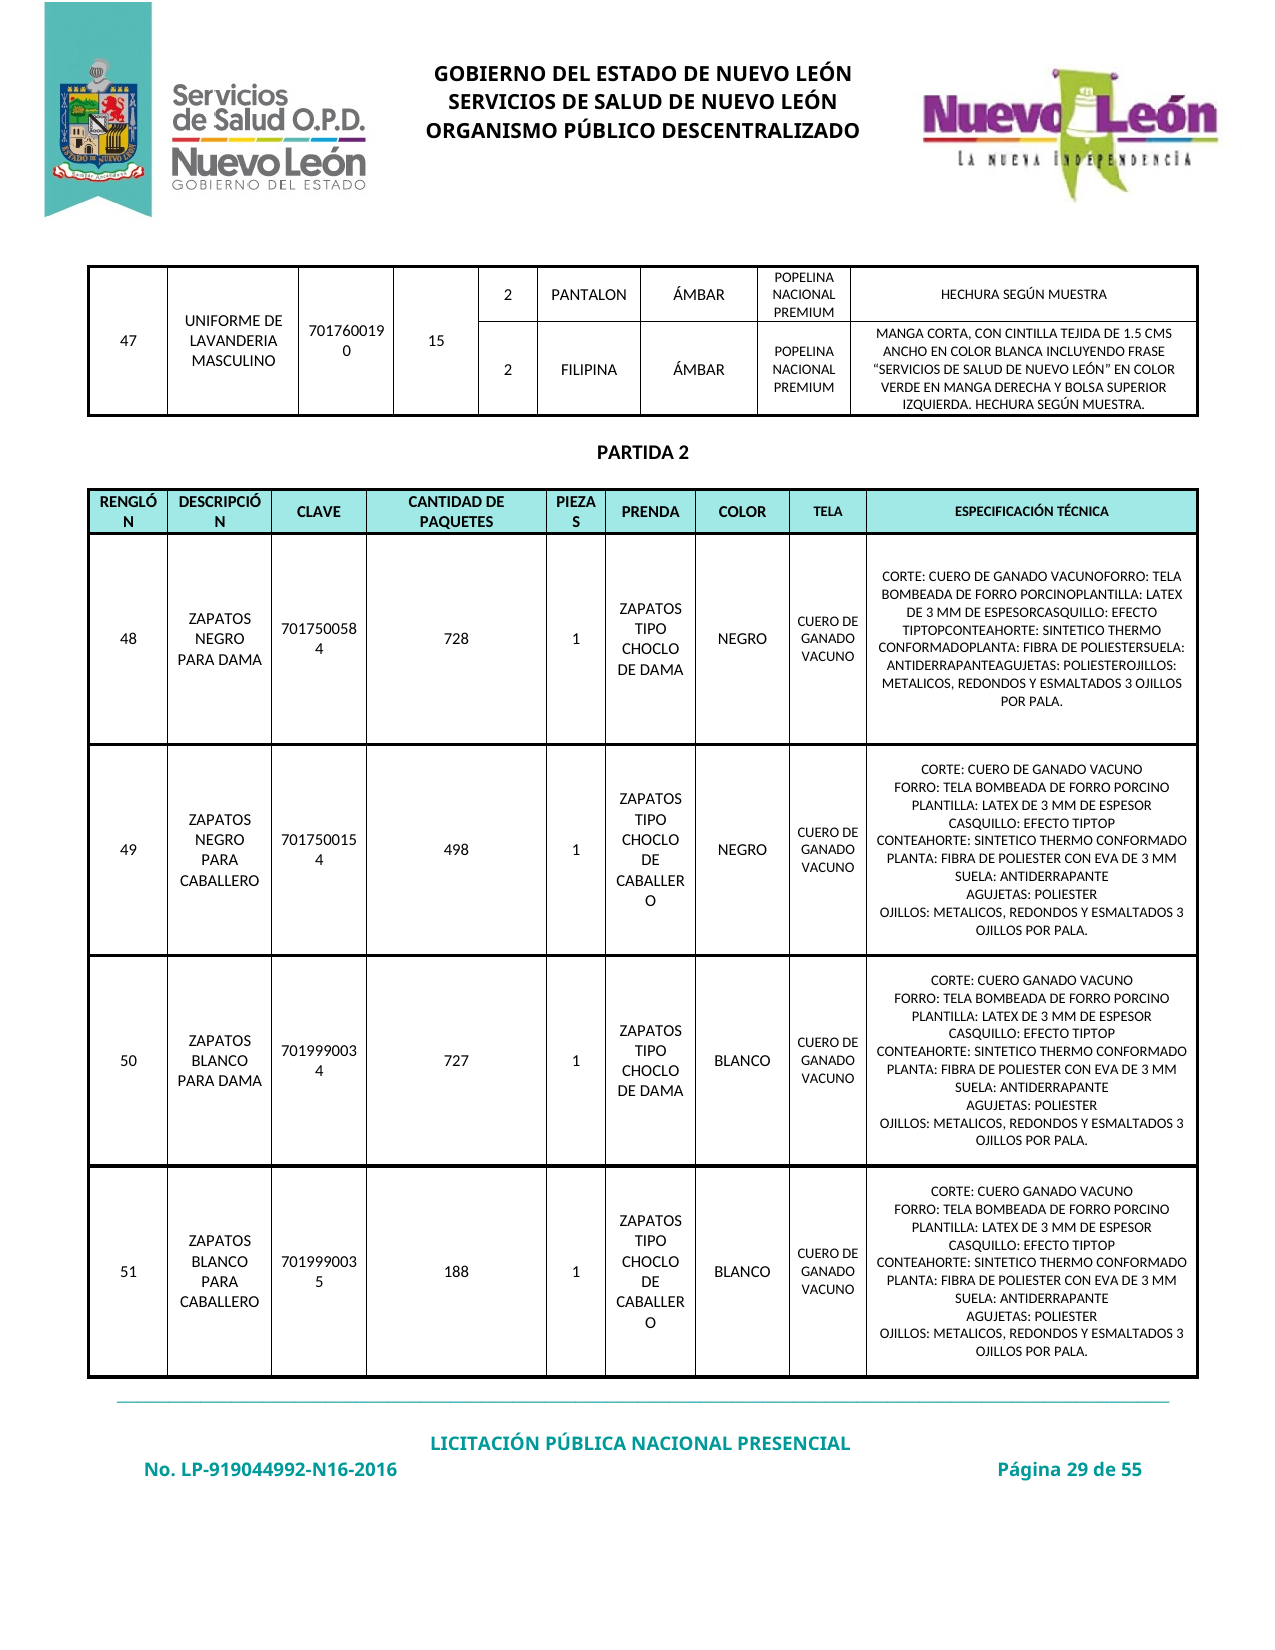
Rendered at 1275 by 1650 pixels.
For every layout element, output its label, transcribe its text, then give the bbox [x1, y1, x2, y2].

table_cell ÁMBAR [641, 268, 757, 321]
table_cell 1 [547, 746, 605, 953]
table_cell 7017500584 [272, 535, 366, 742]
table_cell CORTE: CUERO GANADO VACUNO FORRO: TELA BOMBEADA DE FORRO PORCINO PLANTILLA: LATEX DE 3 MM DE ESPESOR CASQUILLO: EFECTO TIPTOP CONTEAHORTE: SINTETICO THERMO CONFORMADO PLANTA: FIBRA DE POLIESTER CON EVA DE 3 MM SUELA: ANTIDERRAPANTE AGUJETAS: POLIESTER OJILLOS: METALICOS, REDONDOS Y ESMALTADOS 3 OJILLOS POR PALA. [867, 1168, 1196, 1375]
table_cell 7017600190 [299, 268, 393, 413]
table_cell PANTALON [538, 268, 640, 321]
table_cell ZAPATOS TIPO CHOCLO DE DAMA [606, 535, 695, 742]
table_cell CUERO DE GANADO VACUNO [790, 746, 866, 953]
table_cell BLANCO [696, 957, 789, 1164]
table_header ESPECIFICACIÓN TÉCNICA [867, 491, 1196, 532]
table_cell ZAPATOS NEGRO PARA DAMA [168, 535, 271, 742]
table_cell 7019990034 [272, 957, 366, 1164]
table_cell ZAPATOS BLANCO PARA DAMA [168, 957, 271, 1164]
picture [15, 2, 1249, 229]
table_cell 48 [90, 535, 167, 742]
table_cell 1 [547, 957, 605, 1164]
table_cell CUERO DE GANADO VACUNO [790, 957, 866, 1164]
table_cell 188 [367, 1168, 546, 1375]
table_header TELA [790, 491, 866, 532]
table_cell CORTE: CUERO DE GANADO VACUNOFORRO: TELA BOMBEADA DE FORRO PORCINOPLANTILLA: LATEX DE 3 MM DE ESPESORCASQUILLO: EFECTO TIPTOPCONTEAHORTE: SINTETICO THERMO CONFORMADOPLANTA: FIBRA DE POLIESTERSUELA: ANTIDERRAPANTEAGUJETAS: POLIESTEROJILLOS: METALICOS, REDONDOS Y ESMALTADOS 3 OJILLOS POR PALA. [867, 535, 1196, 742]
table_cell POPELINA NACIONAL PREMIUM [758, 322, 850, 413]
table_cell 498 [367, 746, 546, 953]
table_cell 51 [90, 1168, 167, 1375]
table_header PIEZAS [547, 491, 605, 532]
table_header DESCRIPCIÓN [168, 491, 271, 532]
table_cell 1 [547, 535, 605, 742]
table_cell 728 [367, 535, 546, 742]
table_cell 7017500154 [272, 746, 366, 953]
table_cell BLANCO [696, 1168, 789, 1375]
table_cell NEGRO [696, 535, 789, 742]
table_cell UNIFORME DE LAVANDERIA MASCULINO [168, 268, 298, 413]
table_cell NEGRO [696, 746, 789, 953]
table_cell CUERO DE GANADO VACUNO [790, 1168, 866, 1375]
table_cell FILIPINA [538, 322, 640, 413]
table_cell ZAPATOS TIPO CHOCLO DE DAMA [606, 957, 695, 1164]
table_cell 15 [394, 268, 478, 413]
table_header RENGLÓN [90, 491, 167, 532]
table_cell HECHURA SEGÚN MUESTRA [851, 268, 1196, 321]
table_cell CUERO DE GANADO VACUNO [790, 535, 866, 742]
table_cell ZAPATOS TIPO CHOCLO DE CABALLERO [606, 746, 695, 953]
table_cell ÁMBAR [641, 322, 757, 413]
table_cell 2 [479, 268, 537, 321]
table_cell 47 [90, 268, 167, 413]
table_cell CORTE: CUERO GANADO VACUNO FORRO: TELA BOMBEADA DE FORRO PORCINO PLANTILLA: LATEX DE 3 MM DE ESPESOR CASQUILLO: EFECTO TIPTOP CONTEAHORTE: SINTETICO THERMO CONFORMADO PLANTA: FIBRA DE POLIESTER CON EVA DE 3 MM SUELA: ANTIDERRAPANTE AGUJETAS: POLIESTER OJILLOS: METALICOS, REDONDOS Y ESMALTADOS 3 OJILLOS POR PALA. [867, 957, 1196, 1164]
table_cell CORTE: CUERO DE GANADO VACUNO FORRO: TELA BOMBEADA DE FORRO PORCINO PLANTILLA: LATEX DE 3 MM DE ESPESOR CASQUILLO: EFECTO TIPTOP CONTEAHORTE: SINTETICO THERMO CONFORMADO PLANTA: FIBRA DE POLIESTER CON EVA DE 3 MM SUELA: ANTIDERRAPANTE AGUJETAS: POLIESTER OJILLOS: METALICOS, REDONDOS Y ESMALTADOS 3 OJILLOS POR PALA. [867, 746, 1196, 953]
table_cell 2 [479, 322, 537, 413]
table_header COLOR [696, 491, 789, 532]
table_cell ZAPATOS TIPO CHOCLO DE CABALLERO [606, 1168, 695, 1375]
table_header CLAVE [272, 491, 366, 532]
table_header PRENDA [606, 491, 695, 532]
table_cell 50 [90, 957, 167, 1164]
text PARTIDA 2 [89, 439, 1197, 465]
table_header CANTIDAD DE PAQUETES [367, 491, 546, 532]
table_cell ZAPATOS NEGRO PARA CABALLERO [168, 746, 271, 953]
table_cell 1 [547, 1168, 605, 1375]
table_cell ZAPATOS BLANCO PARA CABALLERO [168, 1168, 271, 1375]
table_cell 49 [90, 746, 167, 953]
table_cell 7019990035 [272, 1168, 366, 1375]
table_cell 727 [367, 957, 546, 1164]
table_cell POPELINA NACIONAL PREMIUM [758, 268, 850, 321]
